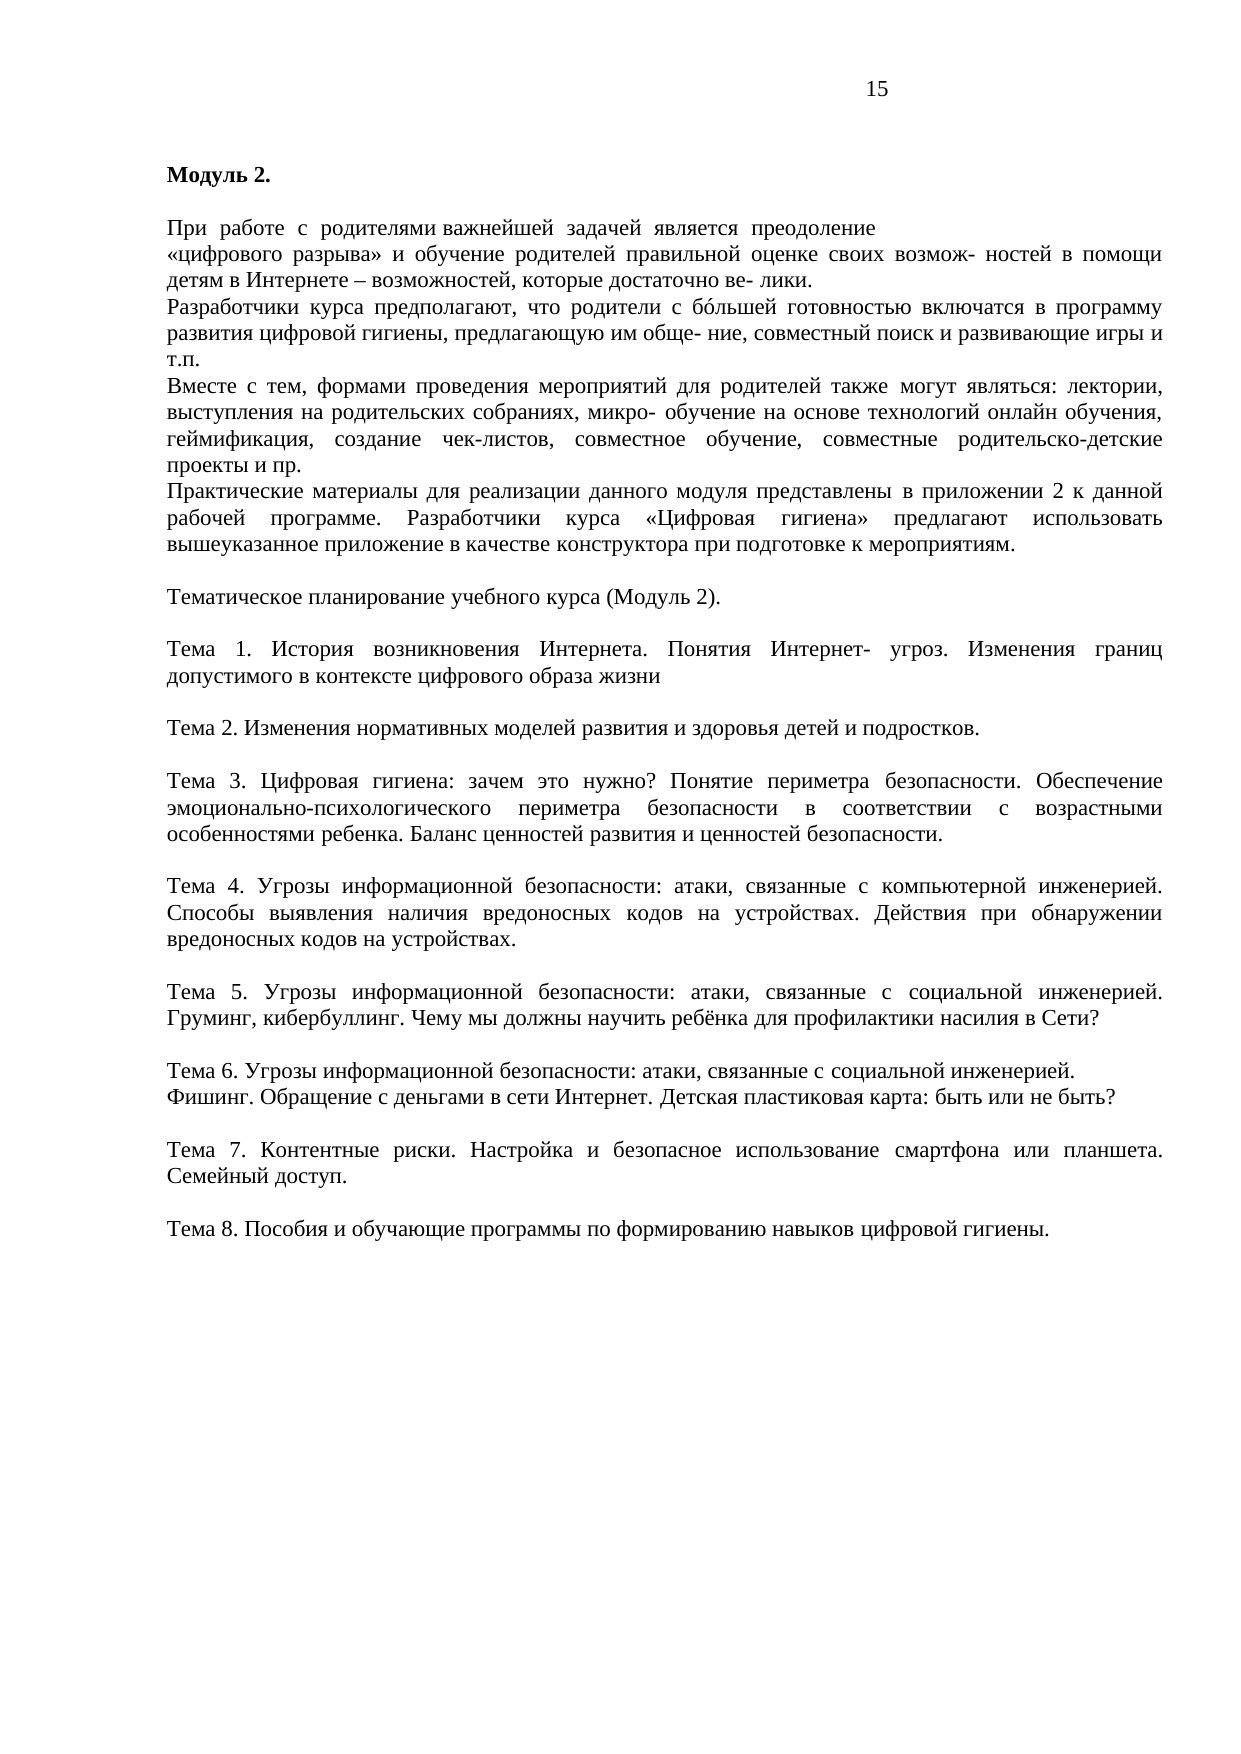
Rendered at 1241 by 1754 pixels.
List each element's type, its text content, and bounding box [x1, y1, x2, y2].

text Тема 6. Угрозы информационной безопасности: атаки, связанные с социальной инженерией. [167, 1057, 1163, 1083]
text Модуль 2. [167, 161, 1163, 187]
text Тема 3. Цифровая гигиена: зачем это нужно? Понятие периметра безопасности. Обеспечение эмоционально-психологического периметра безопасности в соответствии с возрастными особенностями ребенка. Баланс ценностей развития и ценностей безопасности. [167, 767, 1163, 846]
text Фишинг. Обращение с деньгами в сети Интернет. Детская пластиковая карта: быть или не быть? [167, 1083, 1163, 1110]
text Тема 8. Пособия и обучающие программы по формированию навыков цифровой гигиены. [167, 1215, 1163, 1242]
text Вместе с тем, формами проведения мероприятий для родителей также могут являться: лектории, выступления на родительских собраниях, микро- обучение на основе технологий онлайн обучения, геймификация, создание чек-листов, совместное обучение, совместные родительско-детские проекты и пр. [167, 372, 1163, 477]
text Разработчики курса предполагают, что родители с бóльшей готовностью включатся в программу развития цифровой гигиены, предлагающую им обще- ние, совместный поиск и развивающие игры и т.п. [167, 293, 1163, 372]
text Тематическое планирование учебного курса (Модуль 2). [167, 583, 1163, 609]
text Практические материалы для реализации данного модуля представлены в приложении 2 к данной рабочей программе. Разработчики курса «Цифровая гигиена» предлагают использовать вышеуказанное приложение в качестве конструктора при подготовке к мероприятиям. [167, 477, 1163, 556]
text Тема 5. Угрозы информационной безопасности: атаки, связанные с социальной инженерией. Груминг, кибербуллинг. Чему мы должны научить ребёнка для профилактики насилия в Сети? [167, 978, 1163, 1031]
text Тема 7. Контентные риски. Настройка и безопасное использование смартфона или планшета. Семейный доступ. [167, 1136, 1163, 1189]
text «цифрового разрыва» и обучение родителей правильной оценке своих возмож- ностей в помощи детям в Интернете – возможностей, которые достаточно ве- лики. [167, 240, 1163, 293]
text Тема 2. Изменения нормативных моделей развития и здоровья детей и подростков. [167, 714, 1163, 741]
text Тема 1. История возникновения Интернета. Понятия Интернет- угроз. Изменения границ допустимого в контексте цифрового образа жизни [167, 635, 1163, 688]
text Тема 4. Угрозы информационной безопасности: атаки, связанные с компьютерной инженерией. Способы выявления наличия вредоносных кодов на устройствах. Действия при обнаружении вредоносных кодов на устройствах. [167, 873, 1163, 952]
text При работе с родителями важнейшей задачей является преодоление [167, 214, 1163, 240]
